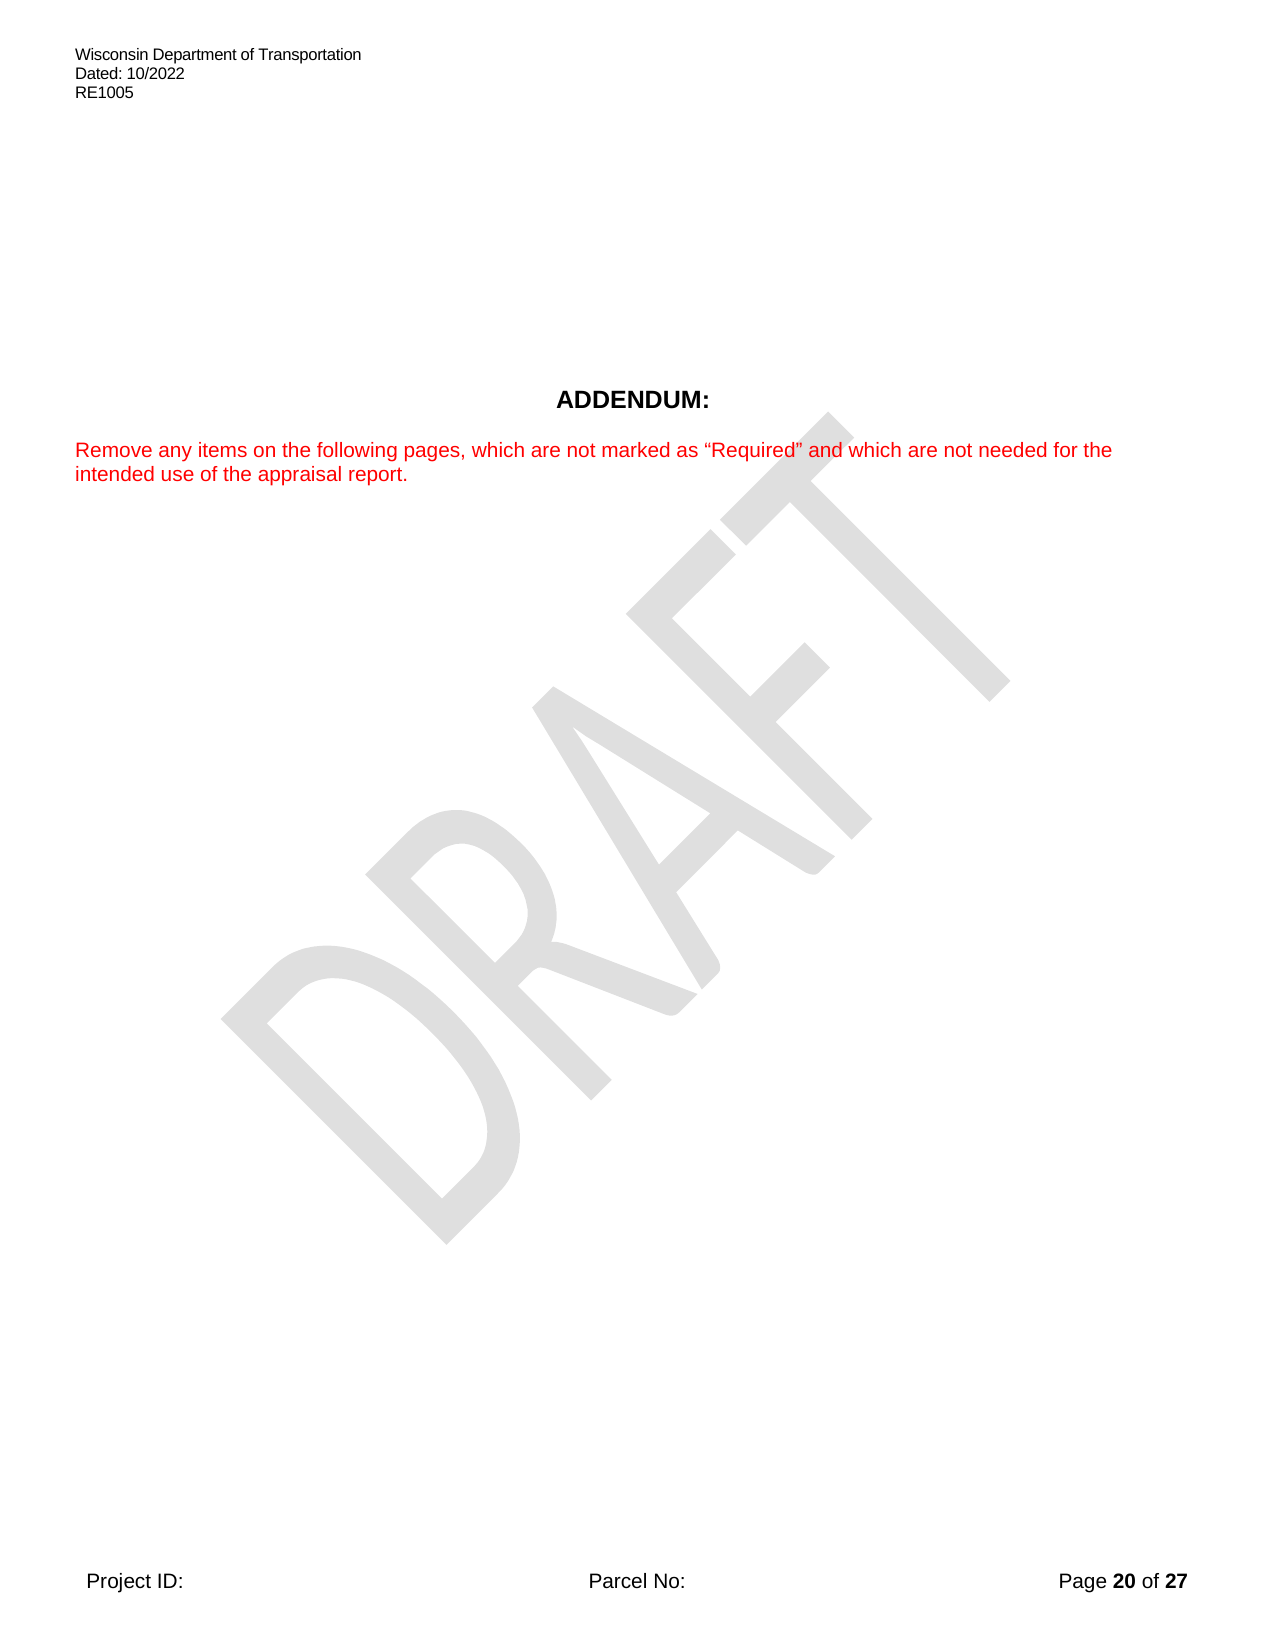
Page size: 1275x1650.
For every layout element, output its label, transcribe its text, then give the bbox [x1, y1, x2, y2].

text ADDENDUM: [75, 385, 1191, 414]
text Remove any items on the following pages, which are not marked as “Required” and which are not needed for the intended use of the appraisal report. [75, 438, 1191, 486]
